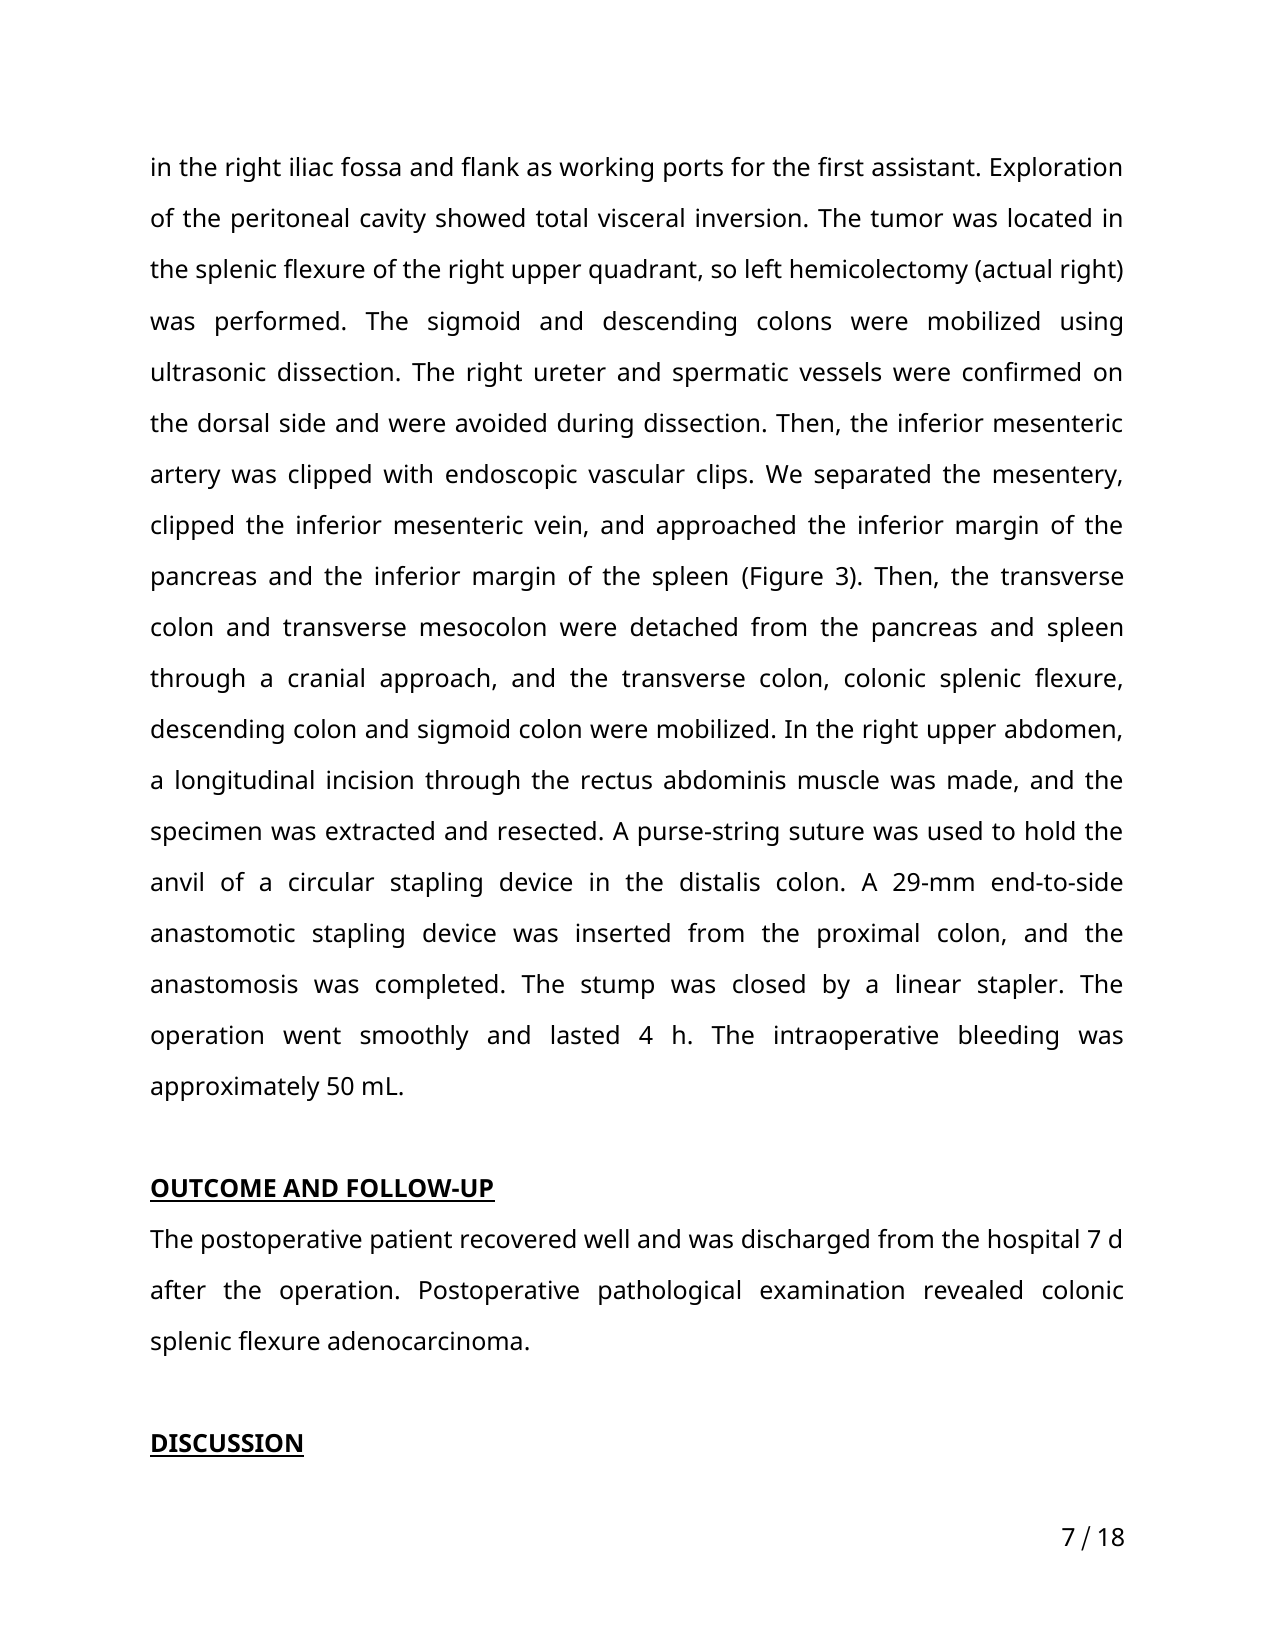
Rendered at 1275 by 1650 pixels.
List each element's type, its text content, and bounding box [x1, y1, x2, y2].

text The postoperative patient recovered well and was discharged from the hospital 7 d after the operation. Postoperative pathological examination revealed colonic splenic flexure adenocarcinoma. [150, 1222, 1125, 1358]
text DISCUSSION [150, 1426, 1125, 1460]
text OUTCOME AND FOLLOW-UP [150, 1171, 1125, 1205]
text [150, 150, 1125, 1103]
